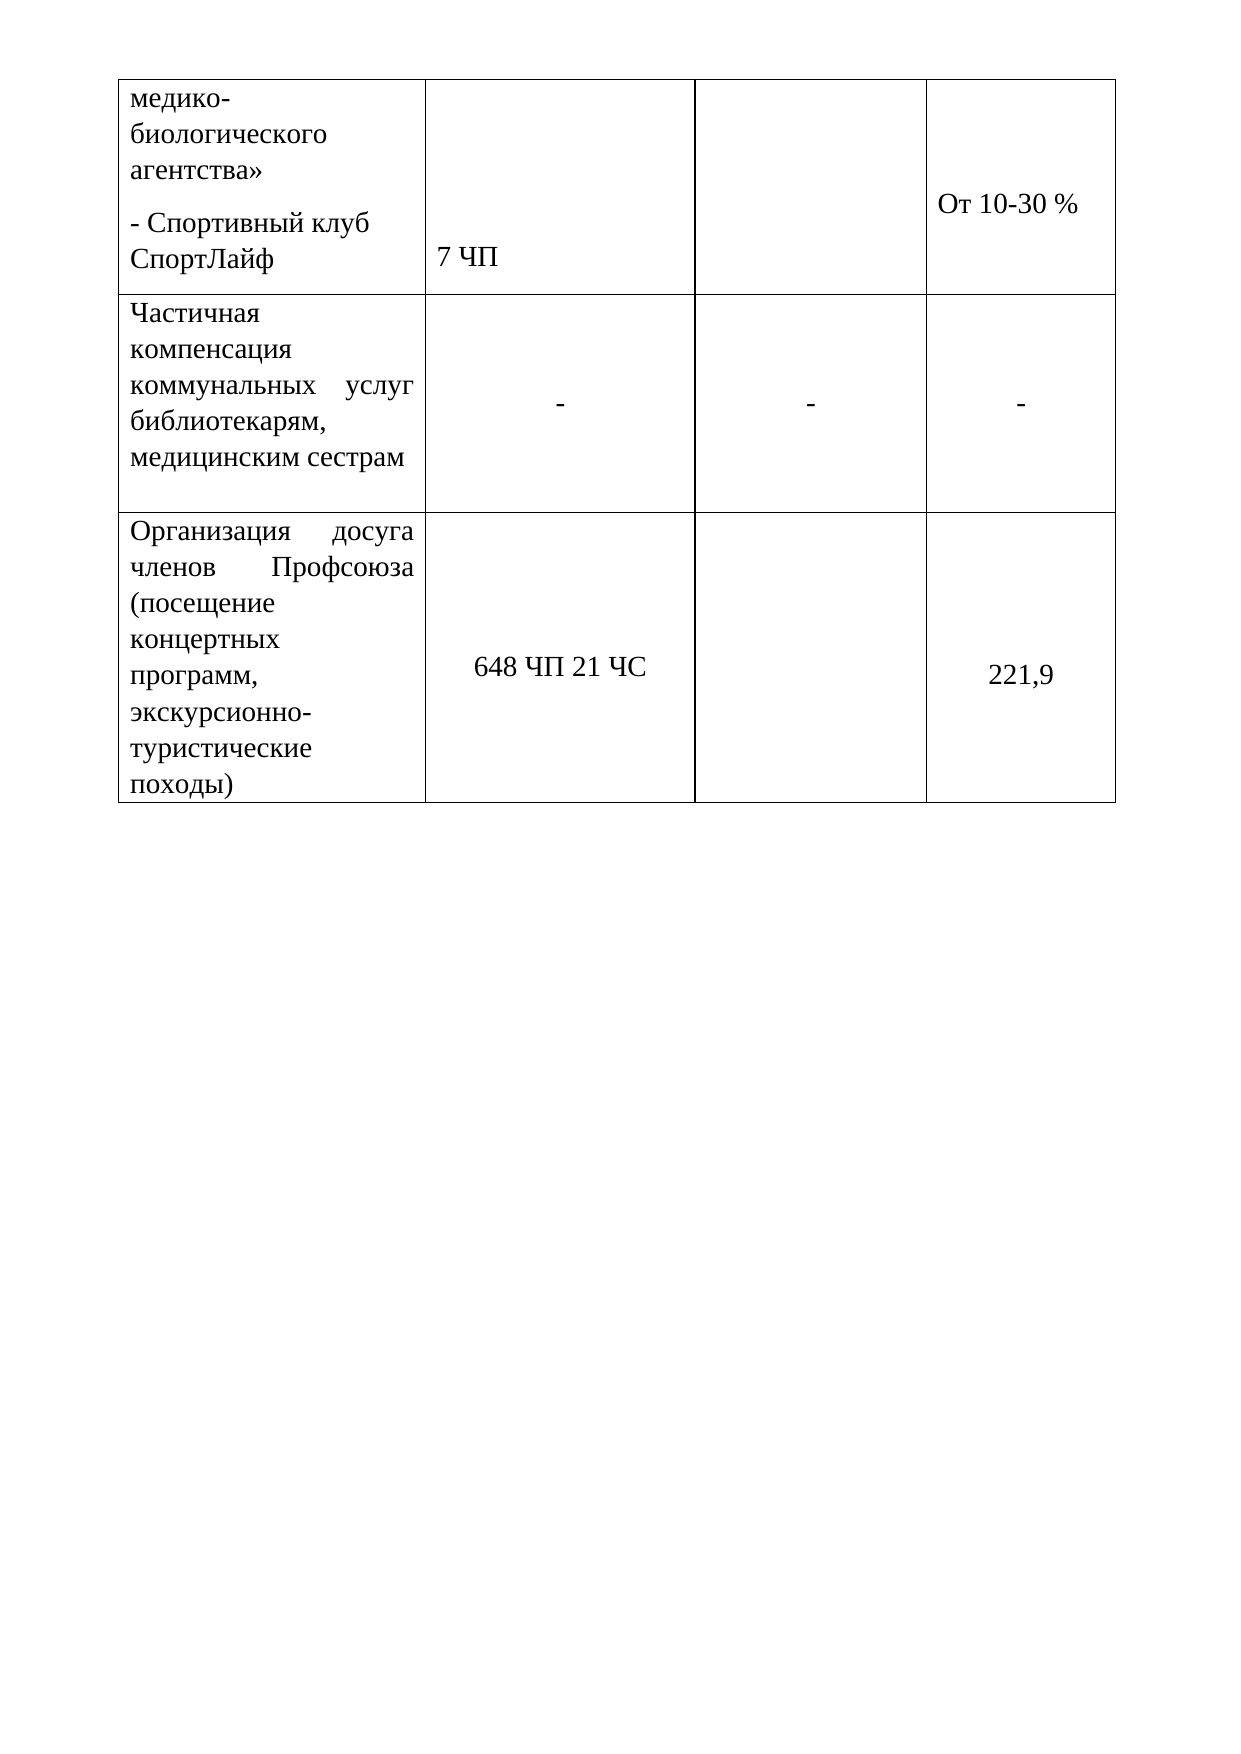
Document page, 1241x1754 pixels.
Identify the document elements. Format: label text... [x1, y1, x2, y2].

table_cell 648 ЧП 21 ЧС [426, 513, 694, 802]
table_cell - [426, 295, 694, 512]
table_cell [119, 80, 425, 294]
table_cell - [696, 295, 926, 512]
table_cell [696, 513, 926, 802]
table_cell Организация досуга членов Профсоюза (посещение концертных программ, экскурсионно- туристические походы) [119, 513, 425, 802]
table_cell [696, 80, 926, 294]
table_cell 221,9 [927, 513, 1115, 802]
table_cell Частичная компенсация коммунальных услуг библиотекарям, медицинским сестрам [119, 295, 425, 512]
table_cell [426, 80, 694, 294]
table_cell - [927, 295, 1115, 512]
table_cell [927, 80, 1115, 294]
